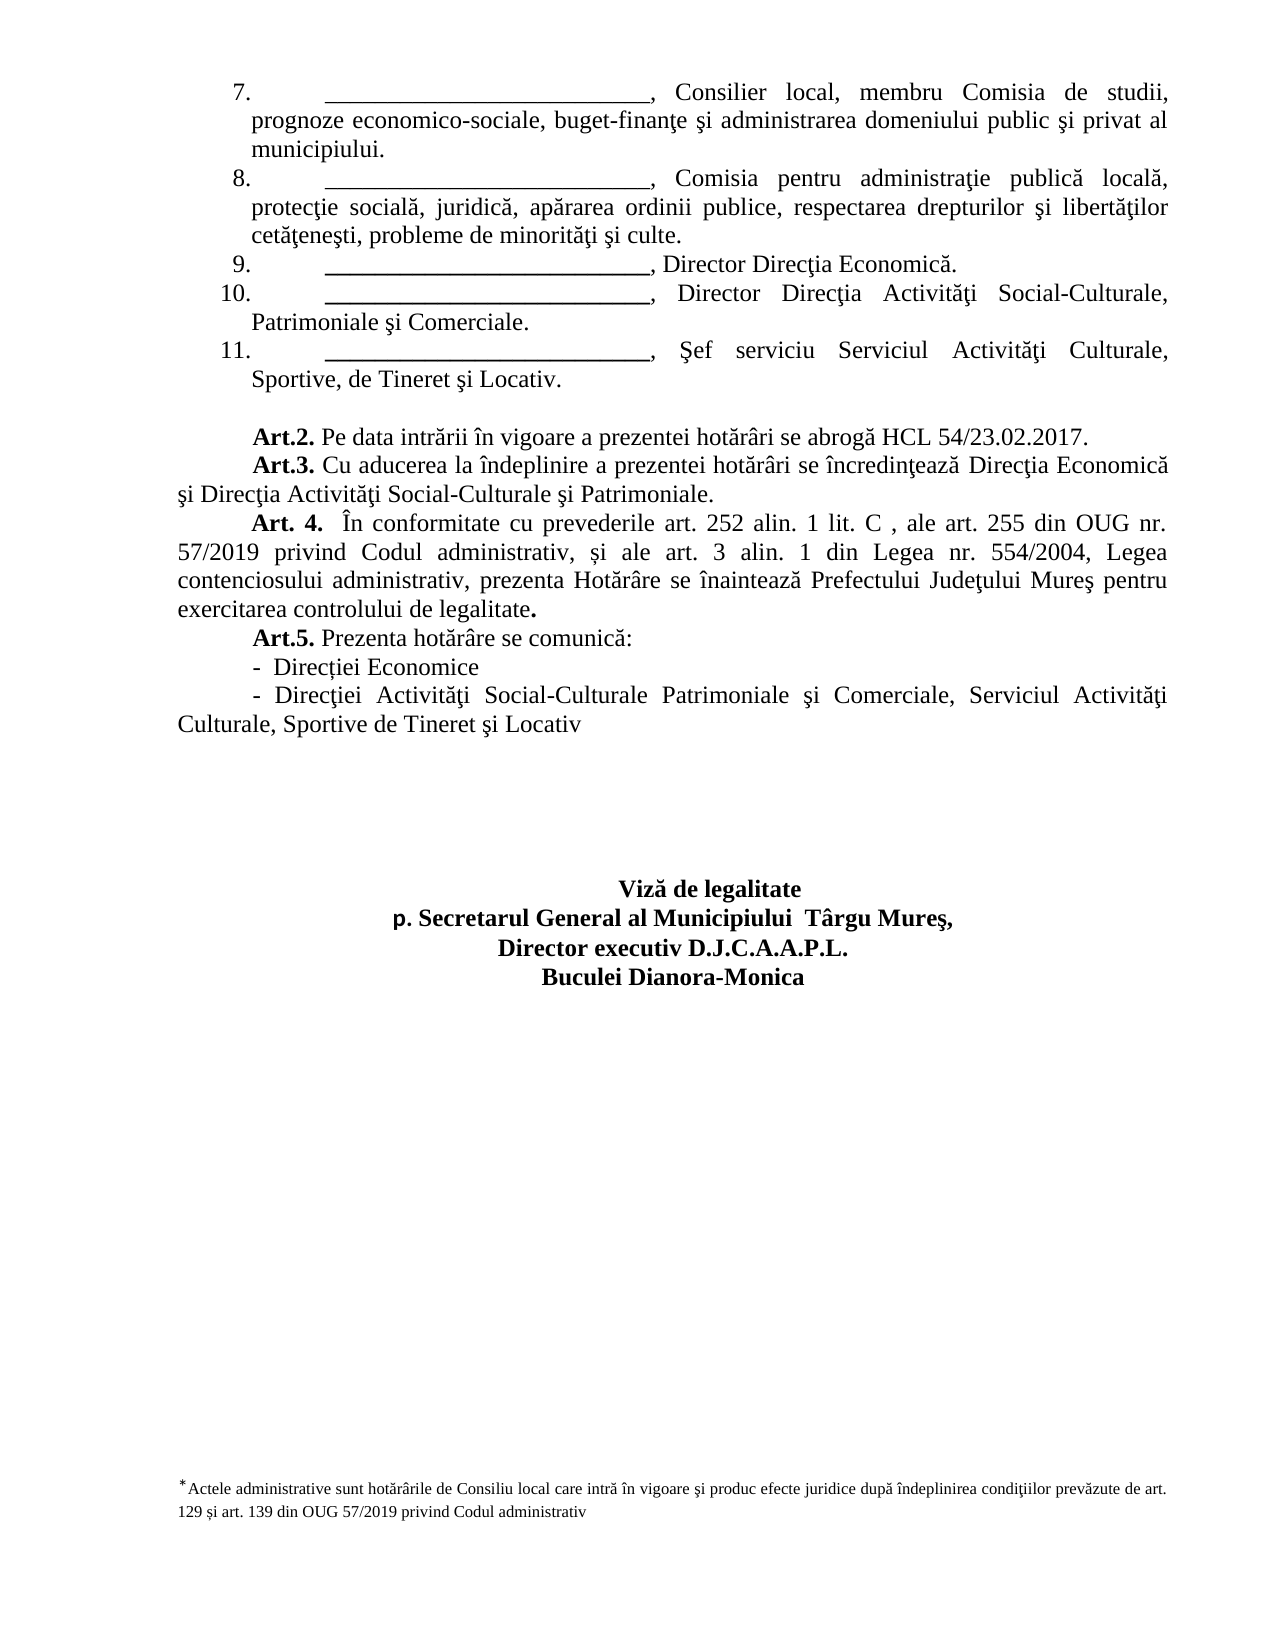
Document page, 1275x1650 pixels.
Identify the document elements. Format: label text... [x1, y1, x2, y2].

text Art.2. Pe data intrării în vigoare a prezentei hotărâri se abrogă HCL 54/23.02.2017. [177, 422, 1169, 451]
text - Direcției Economice [177, 652, 1169, 681]
list __________________________, Şef serviciu Serviciul Activităţi Culturale, Sportive, de Tineret şi Locativ. [251, 336, 1169, 393]
text Buculei Dianora-Monica [177, 962, 1169, 991]
text - Direcţiei Activităţi Social-Culturale Patrimoniale şi Comerciale, Serviciul Activităţi Culturale, Sportive de Tineret şi Locativ [177, 681, 1169, 738]
text Viză de legalitate [177, 874, 1169, 902]
text Art.5. Prezenta hotărâre se comunică: [177, 623, 1169, 652]
list __________________________, Consilier local, membru Comisia de studii, prognoze economico-sociale, buget-finanţe şi administrarea domeniului public şi privat al municipiului. [251, 77, 1169, 163]
text Art. 4. În conformitate cu prevederile art. 252 alin. 1 lit. C , ale art. 255 din OUG nr. 57/2019 privind Codul administrativ, și ale art. 3 alin. 1 din Legea nr. 554/2004, Legea contenciosului administrativ, prezenta Hotărâre se înaintează Prefectului Judeţului Mureş pentru exercitarea controlului de legalitate. [177, 508, 1169, 623]
text Art.3. Cu aducerea la îndeplinire a prezentei hotărâri se încredinţează Direcţia Economică şi Direcţia Activităţi Social-Culturale şi Patrimoniale. [177, 451, 1169, 508]
text *Actele administrative sunt hotărârile de Consiliu local care intră în vigoare şi produc efecte juridice după îndeplinirea condiţiilor prevăzute de art. 129 și art. 139 din OUG 57/2019 privind Codul administrativ [177, 1474, 1169, 1521]
list __________________________, Director Direcţia Activităţi Social-Culturale, Patrimoniale şi Comerciale. [251, 278, 1169, 336]
text Director executiv D.J.C.A.A.P.L. [177, 933, 1169, 962]
text p. Secretarul General al Municipiului Târgu Mureş, [177, 902, 1169, 933]
list __________________________, Director Direcţia Economică. [251, 249, 1169, 278]
list __________________________, Comisia pentru administraţie publică locală, protecţie socială, juridică, apărarea ordinii publice, respectarea drepturilor şi libertăţilor cetăţeneşti, probleme de minorităţi şi culte. [251, 163, 1169, 249]
